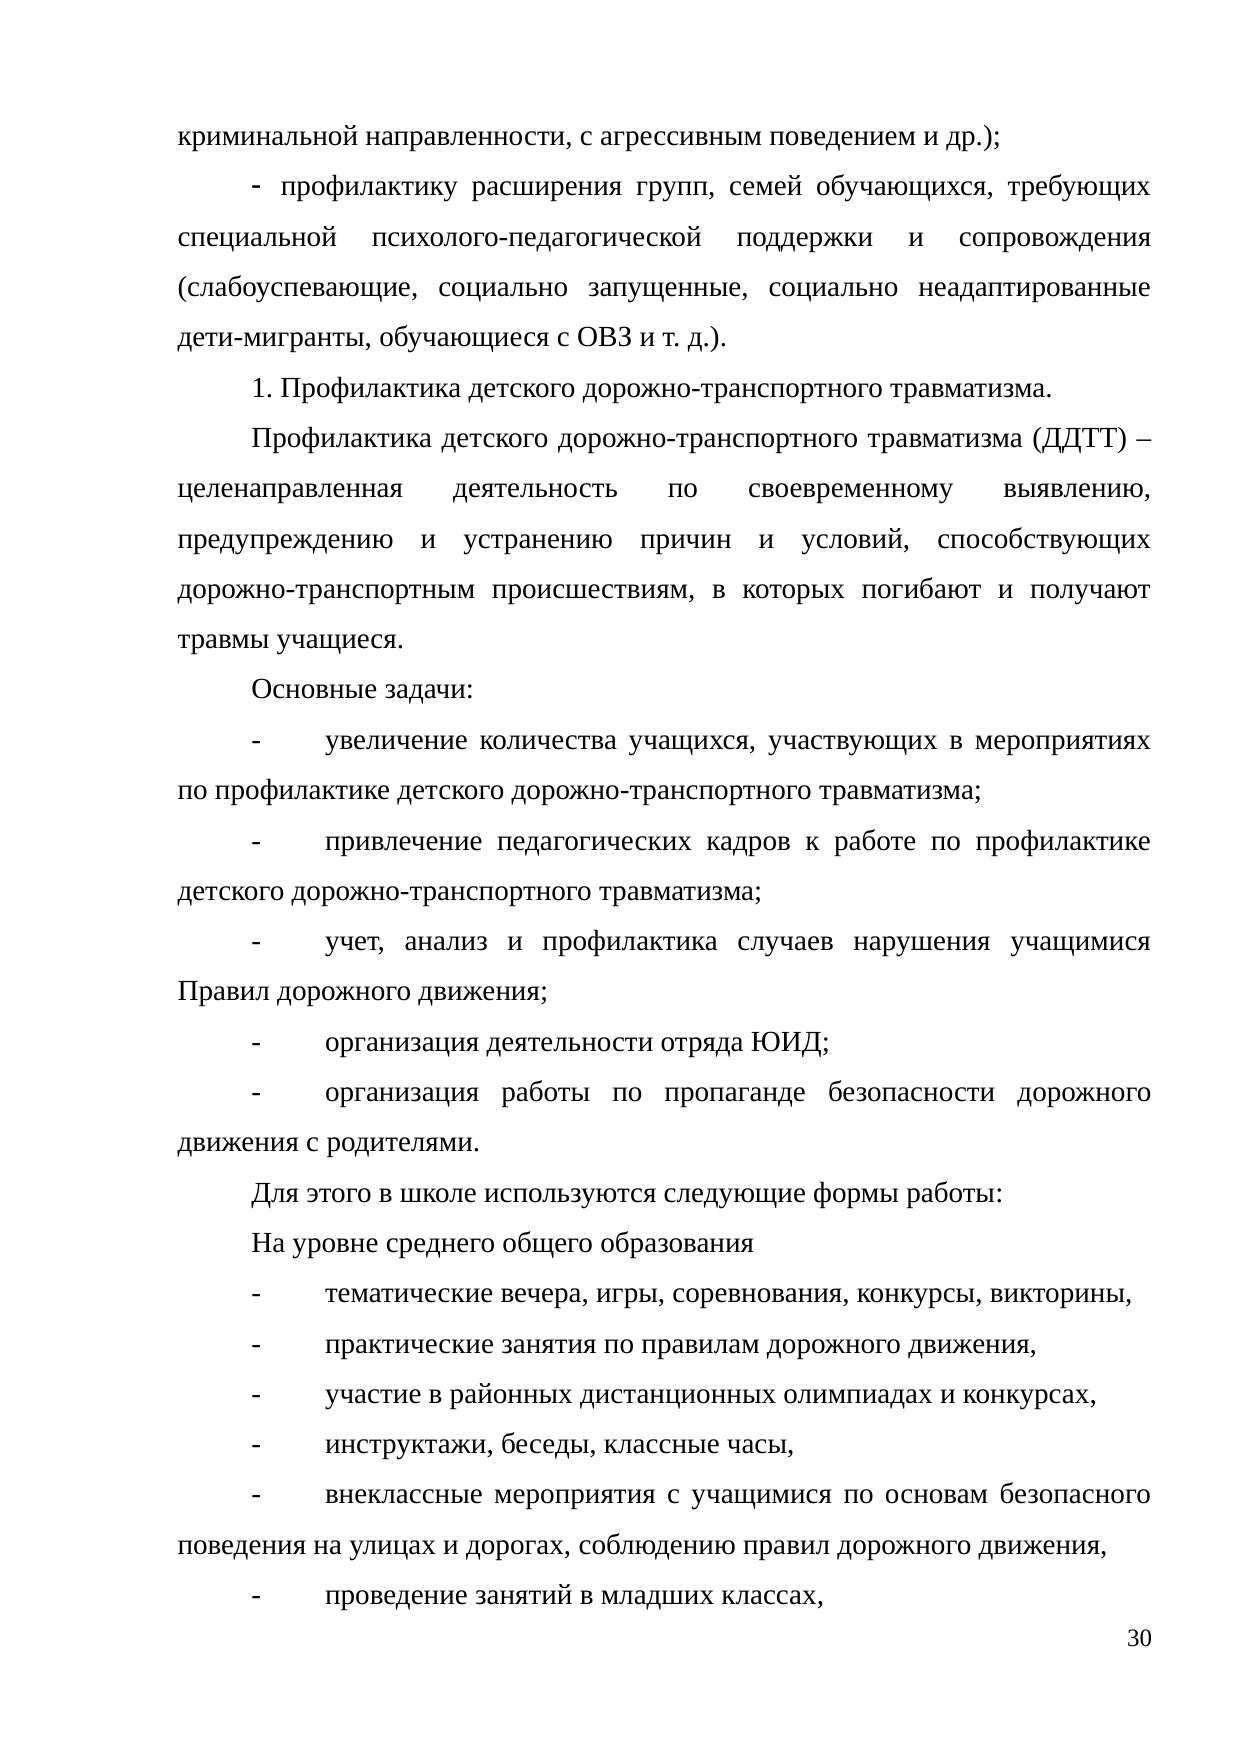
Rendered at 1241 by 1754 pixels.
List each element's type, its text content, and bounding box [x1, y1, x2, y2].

text 1. Профилактика детского дорожно-транспортного травматизма. [177, 370, 1152, 403]
text На уровне среднего общего образования [177, 1225, 1152, 1259]
text - привлечение педагогических кадров к работе по профилактике детского дорожно-транспортного травматизма; [177, 823, 1152, 906]
text Для этого в школе используются следующие формы работы: [177, 1175, 1152, 1208]
text Профилактика детского дорожно-транспортного травматизма (ДДТТ) – целенаправленная деятельность по своевременному выявлению, предупреждению и устранению причин и условий, способствующих дорожно-транспортным происшествиям, в которых погибают и получают травмы учащиеся. [177, 420, 1152, 655]
text - участие в районных дистанционных олимпиадах и конкурсах, [177, 1376, 1152, 1409]
text - практические занятия по правилам дорожного движения, [177, 1326, 1152, 1359]
text - внеклассные мероприятия с учащимися по основам безопасного поведения на улицах и дорогах, соблюдению правил дорожного движения, [177, 1477, 1152, 1561]
text - инструктажи, беседы, классные часы, [177, 1426, 1152, 1460]
text Основные задачи: [177, 672, 1152, 705]
text - тематические вечера, игры, соревнования, конкурсы, викторины, [177, 1275, 1152, 1309]
list профилактику расширения групп, семей обучающихся, требующих специальной психолого-педагогической поддержки и сопровождения (слабоуспевающие, социально запущенные, социально неадаптированные дети-мигранты, обучающиеся с ОВЗ и т. д.). [177, 168, 1152, 353]
text - увеличение количества учащихся, участвующих в мероприятиях по профилактике детского дорожно-транспортного травматизма; [177, 722, 1152, 806]
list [177, 118, 1152, 152]
text - организация деятельности отряда ЮИД; [177, 1024, 1152, 1057]
text - проведение занятий в младших классах, [177, 1577, 1152, 1611]
text - организация работы по пропаганде безопасности дорожного движения с родителями. [177, 1074, 1152, 1158]
text - учет, анализ и профилактика случаев нарушения учащимися Правил дорожного движения; [177, 923, 1152, 1007]
